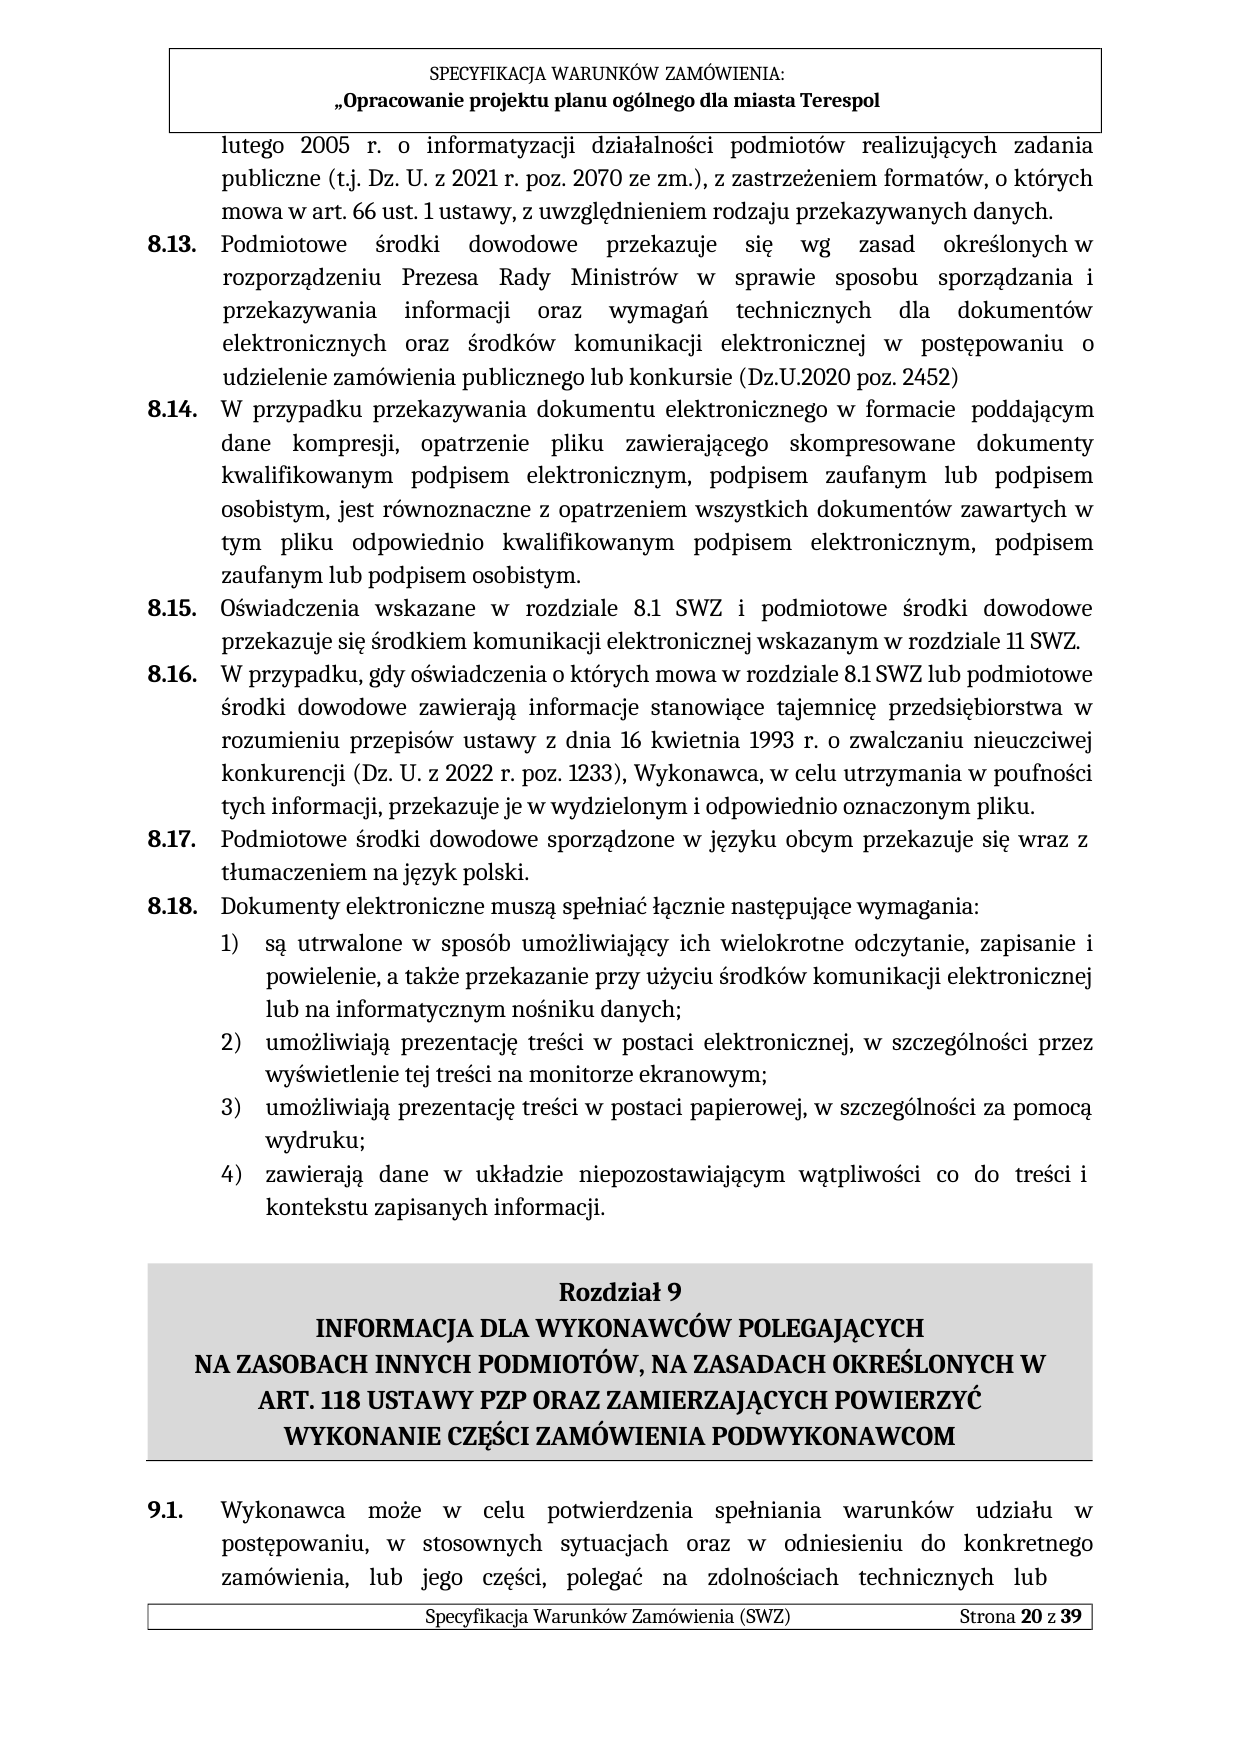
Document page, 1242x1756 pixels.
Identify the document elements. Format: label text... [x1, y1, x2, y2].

list Oświadczenia wskazane w rozdziale 8.1 SWZ i podmiotowe środki dowodowe przekazuje się środkiem komunikacji elektronicznej wskazanym w rozdziale 11 SWZ. [147, 594, 1094, 656]
list W przypadku, gdy oświadczenia o których mowa w rozdziale 8.1 SWZ lub podmiotowe środki dowodowe zawierają informacje stanowiące tajemnicę przedsiębiorstwa w rozumieniu przepisów ustawy z dnia 16 kwietnia 1993 r. o zwalczaniu nieuczciwej konkurencji (Dz. U. z 2022 r. poz. 1233), Wykonawca, w celu utrzymania w poufności tych informacji, przekazuje je w wydzielonym i odpowiednio oznaczonym pliku. [147, 660, 1094, 821]
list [147, 131, 1094, 226]
list Wykonawca może w celu potwierdzenia spełniania warunków udziału w postępowaniu, w stosownych sytuacjach oraz w odniesieniu do konkretnego zamówienia, lub jego części, polegać na zdolnościach technicznych lub [147, 1496, 1094, 1591]
list Dokumenty elektroniczne muszą spełniać łącznie następujące wymagania: [147, 891, 1125, 920]
list Podmiotowe środki dowodowe sporządzone w języku obcym przekazuje się wraz z tłumaczeniem na język polski. [147, 825, 1089, 887]
list umożliwiają prezentację treści w postaci elektronicznej, w szczególności przez wyświetlenie tej treści na monitorze ekranowym; [221, 1028, 1094, 1089]
list zawierają dane w układzie niepozostawiającym wątpliwości co do treści i kontekstu zapisanych informacji. [221, 1160, 1088, 1221]
list umożliwiają prezentację treści w postaci papierowej, w szczególności za pomocą wydruku; [221, 1093, 1094, 1155]
list W przypadku przekazywania dokumentu elektronicznego w formacie poddającym dane kompresji, opatrzenie pliku zawierającego skompresowane dokumenty kwalifikowanym podpisem elektronicznym, podpisem zaufanym lub podpisem osobistym, jest równoznaczne z opatrzeniem wszystkich dokumentów zawartych w tym pliku odpowiednio kwalifikowanym podpisem elektronicznym, podpisem zaufanym lub podpisem osobistym. [147, 395, 1094, 589]
list są utrwalone w sposób umożliwiający ich wielokrotne odczytanie, zapisanie i powielenie, a także przekazanie przy użyciu środków komunikacji elektronicznej lub na informatycznym nośniku danych; [221, 928, 1094, 1023]
list Podmiotowe środki dowodowe przekazuje się wg zasad określonych w rozporządzeniu Prezesa Rady Ministrów w sprawie sposobu sporządzania i przekazywania informacji oraz wymagań technicznych dla dokumentów elektronicznych oraz środków komunikacji elektronicznej w postępowaniu o udzielenie zamówienia publicznego lub konkursie (Dz.U.2020 poz. 2452) [147, 230, 1094, 391]
